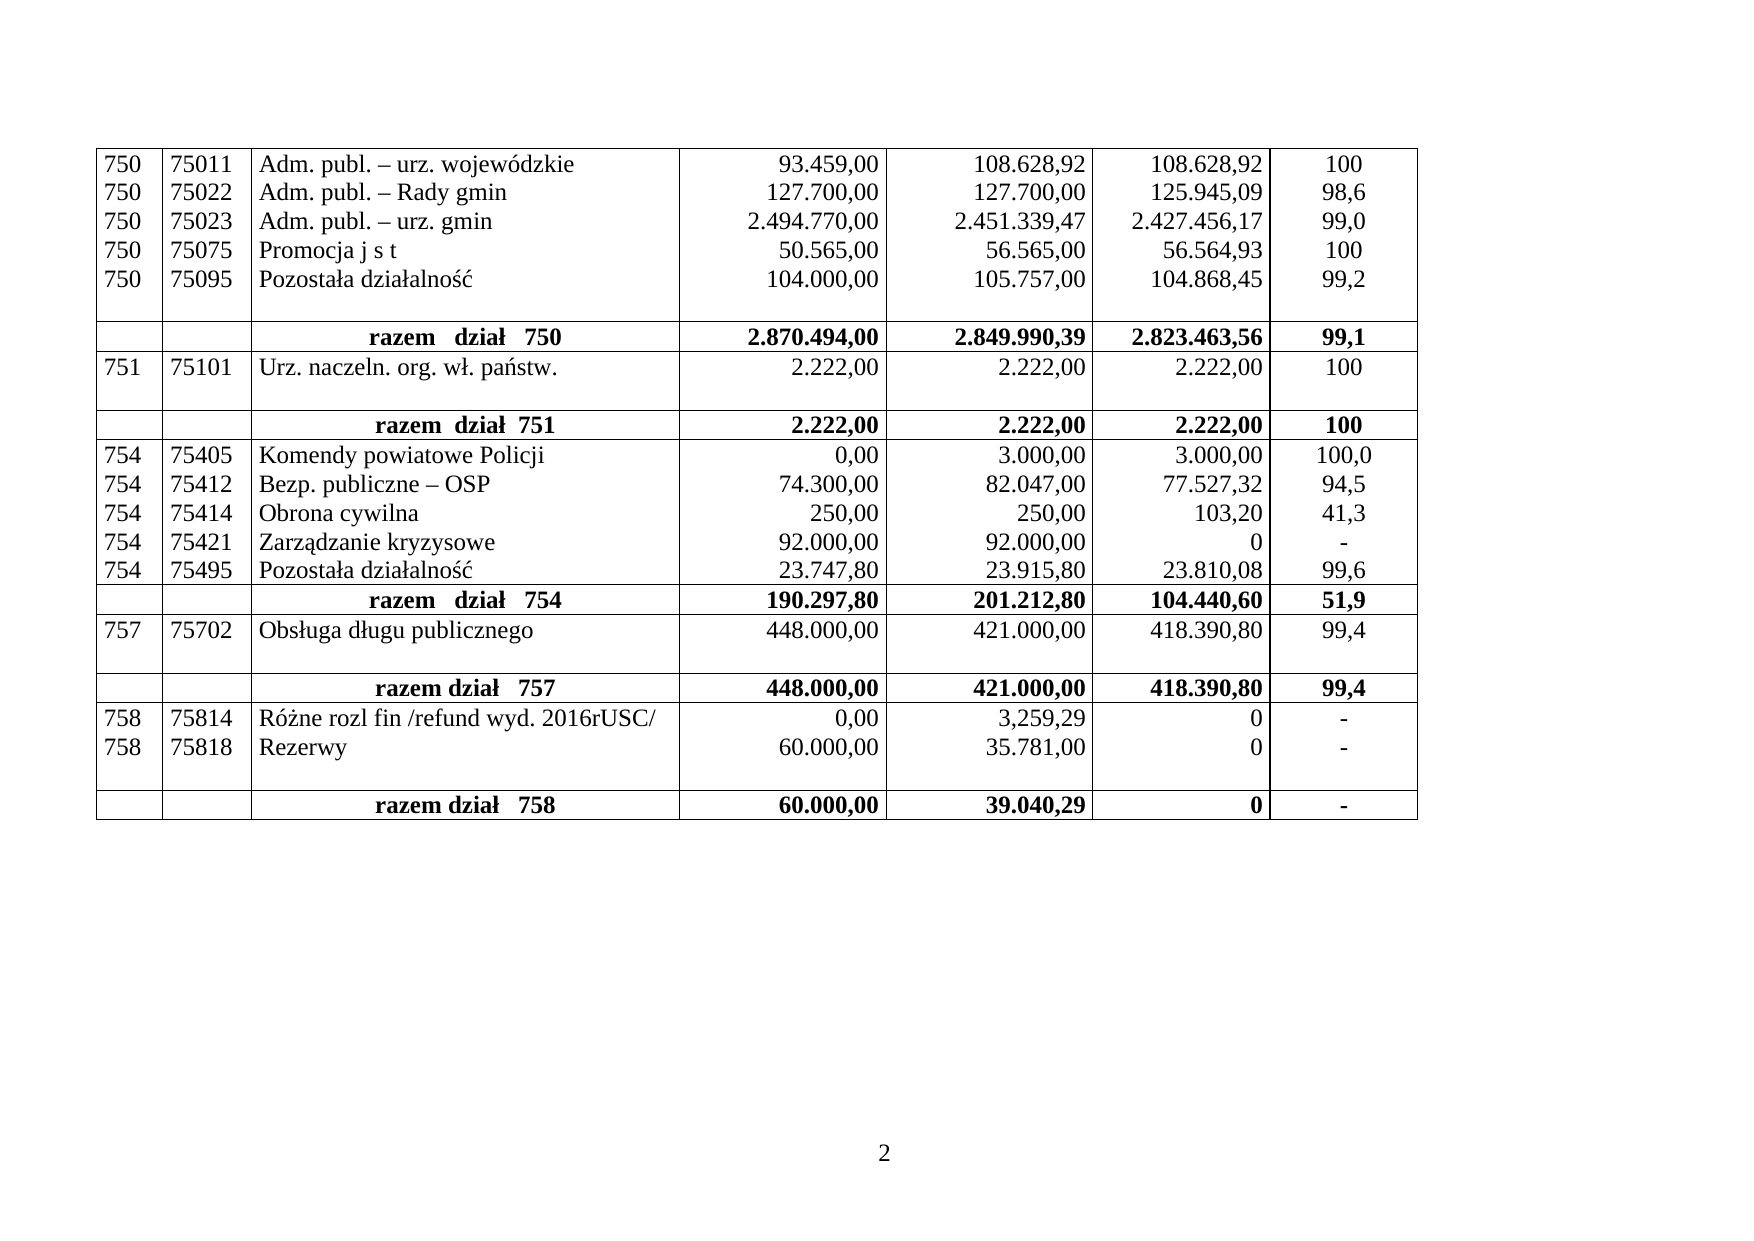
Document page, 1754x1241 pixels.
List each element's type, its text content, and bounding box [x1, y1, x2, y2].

table_cell 190.297,80 [680, 585, 886, 614]
table_cell 421.000,00 [887, 615, 1092, 672]
table_cell 60.000,00 [680, 791, 886, 819]
table_cell 3.000,00 77.527,32 103,20 0 23.810,08 [1093, 440, 1269, 584]
table_cell [97, 791, 162, 819]
table_cell - - [1271, 703, 1417, 789]
table_cell 418.390,80 [1093, 674, 1269, 702]
table_cell Różne rozl fin /refund wyd. 2016rUSC/ Rezerwy [252, 703, 679, 789]
table_cell 0 [1093, 791, 1269, 819]
table_cell 99,4 [1271, 674, 1417, 702]
table_cell 0,00 74.300,00 250,00 92.000,00 23.747,80 [680, 440, 886, 584]
table_cell 100 [1271, 411, 1417, 439]
table_cell [97, 585, 162, 614]
table_cell [97, 411, 162, 439]
table_cell [97, 322, 162, 351]
table_cell [163, 322, 251, 351]
table_cell 99,4 [1271, 615, 1417, 672]
table_cell [163, 585, 251, 614]
table_cell [163, 674, 251, 702]
table_cell 99,1 [1271, 322, 1417, 351]
table_cell 3.000,00 82.047,00 250,00 92.000,00 23.915,80 [887, 440, 1092, 584]
table_cell Obsługa długu publicznego [252, 615, 679, 672]
table_cell 75101 [163, 352, 251, 409]
table_cell 108.628,92 125.945,09 2.427.456,17 56.564,93 104.868,45 [1093, 149, 1269, 321]
table_cell 2.222,00 [1093, 352, 1269, 409]
table_cell 754 754 754 754 754 [97, 440, 162, 584]
table_cell 757 [97, 615, 162, 672]
table_cell [163, 791, 251, 819]
table_cell razem dział 758 [252, 791, 679, 819]
table_cell 750 750 750 750 750 [97, 149, 162, 321]
table_cell 39.040,29 [887, 791, 1092, 819]
table_cell 75702 [163, 615, 251, 672]
table_cell 100 98,6 99,0 100 99,2 [1271, 149, 1417, 321]
table_cell 2.222,00 [680, 411, 886, 439]
table_cell [97, 674, 162, 702]
table_cell [163, 411, 251, 439]
table_cell 75814 75818 [163, 703, 251, 789]
table_cell 93.459,00 127.700,00 2.494.770,00 50.565,00 104.000,00 [680, 149, 886, 321]
table_cell 2.222,00 [1093, 411, 1269, 439]
table_cell 75405 75412 75414 75421 75495 [163, 440, 251, 584]
table_cell 201.212,80 [887, 585, 1092, 614]
table_cell 2.222,00 [887, 352, 1092, 409]
table_cell 758 758 [97, 703, 162, 789]
table_cell razem dział 750 [252, 322, 679, 351]
table_cell 421.000,00 [887, 674, 1092, 702]
table_cell Adm. publ. – urz. wojewódzkie Adm. publ. – Rady gmin Adm. publ. – urz. gmin Promocja j s t Pozostała działalność [252, 149, 679, 321]
table_cell razem dział 757 [252, 674, 679, 702]
table_cell 3,259,29 35.781,00 [887, 703, 1092, 789]
table_cell 2.222,00 [887, 411, 1092, 439]
table_cell 2.849.990,39 [887, 322, 1092, 351]
table_cell 2.222,00 [680, 352, 886, 409]
table_cell 751 [97, 352, 162, 409]
table_cell 2.870.494,00 [680, 322, 886, 351]
table_cell 418.390,80 [1093, 615, 1269, 672]
table_cell - [1271, 791, 1417, 819]
table_cell Urz. naczeln. org. wł. państw. [252, 352, 679, 409]
table_cell 448.000,00 [680, 615, 886, 672]
table_cell 75011 75022 75023 75075 75095 [163, 149, 251, 321]
table_cell 0 0 [1093, 703, 1269, 789]
table_cell Komendy powiatowe Policji Bezp. publiczne – OSP Obrona cywilna Zarządzanie kryzysowe Pozostała działalność [252, 440, 679, 584]
table_cell 0,00 60.000,00 [680, 703, 886, 789]
table_cell 100,0 94,5 41,3 - 99,6 [1271, 440, 1417, 584]
table_cell 100 [1271, 352, 1417, 409]
table_cell 104.440,60 [1093, 585, 1269, 614]
table_cell 448.000,00 [680, 674, 886, 702]
table_cell 51,9 [1271, 585, 1417, 614]
table_cell 108.628,92 127.700,00 2.451.339,47 56.565,00 105.757,00 [887, 149, 1092, 321]
table_cell 2.823.463,56 [1093, 322, 1269, 351]
table_cell razem dział 754 [252, 585, 679, 614]
table_cell razem dział 751 [252, 411, 679, 439]
